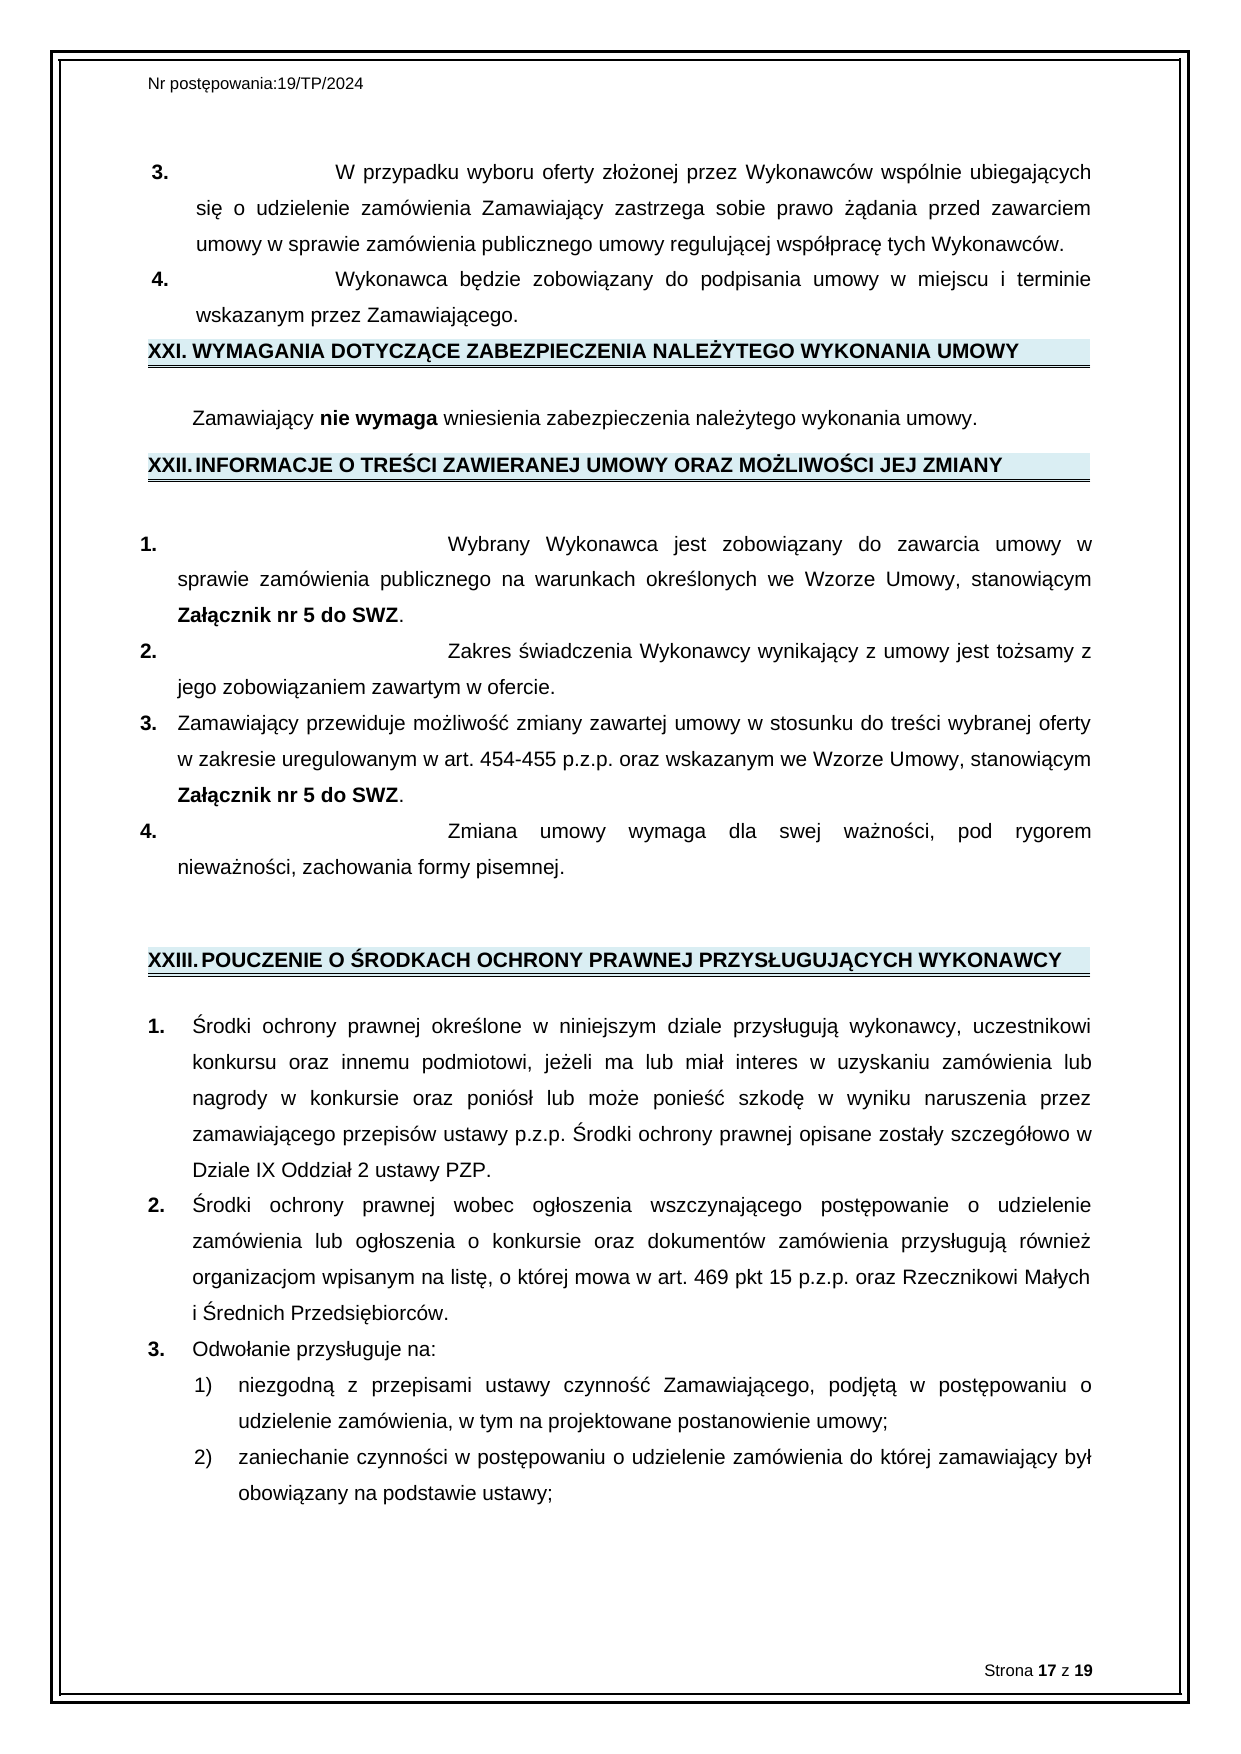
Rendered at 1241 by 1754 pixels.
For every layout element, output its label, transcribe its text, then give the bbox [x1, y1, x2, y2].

list Zamawiający przewiduje możliwość zmiany zawartej umowy w stosunku do treści wybranej oferty w zakresie uregulowanym w art. 454-455 p.z.p. oraz wskazanym we Wzorze Umowy, stanowiącym Załącznik nr 5 do SWZ. [140, 711, 1092, 807]
list Wybrany Wykonawca jest zobowiązany do zawarcia umowy w sprawie zamówienia publicznego na warunkach określonych we Wzorze Umowy, stanowiącym Załącznik nr 5 do SWZ. [140, 531, 1092, 627]
list Zakres świadczenia Wykonawcy wynikający z umowy jest tożsamy z jego zobowiązaniem zawartym w ofercie. [140, 639, 1092, 699]
list POUCZENIE O ŚRODKACH OCHRONY PRAWNEJ PRZYSŁUGUJĄCYCH WYKONAWCY [148, 947, 1090, 973]
list Odwołanie przysługuje na: [148, 1337, 1092, 1361]
list Zmiana umowy wymaga dla swej ważności, pod rygorem nieważności, zachowania formy pisemnej. [140, 819, 1092, 879]
list W przypadku wyboru oferty złożonej przez Wykonawców wspólnie ubiegających się o udzielenie zamówienia Zamawiający zastrzega sobie prawo żądania przed zawarciem umowy w sprawie zamówienia publicznego umowy regulującej współpracę tych Wykonawców. [151, 159, 1092, 255]
list Zamawiający nie wymaga wniesienia zabezpieczenia należytego wykonania umowy. [192, 405, 1092, 429]
list Wykonawca będzie zobowiązany do podpisania umowy w miejscu i terminie wskazanym przez Zamawiającego. [151, 267, 1092, 327]
text 2) zaniechanie czynności w postępowaniu o udzielenie zamówienia do której zamawiający był obowiązany na podstawie ustawy; [194, 1445, 1092, 1505]
list Środki ochrony prawnej wobec ogłoszenia wszczynającego postępowanie o udzielenie zamówienia lub ogłoszenia o konkursie oraz dokumentów zamówienia przysługują również organizacjom wpisanym na listę, o której mowa w art. 469 pkt 15 p.z.p. oraz Rzecznikowi Małych i Średnich Przedsiębiorców. [148, 1193, 1092, 1325]
list Środki ochrony prawnej określone w niniejszym dziale przysługują wykonawcy, uczestnikowi konkursu oraz innemu podmiotowi, jeżeli ma lub miał interes w uzyskaniu zamówienia lub nagrody w konkursie oraz poniósł lub może ponieść szkodę w wyniku naruszenia przez zamawiającego przepisów ustawy p.z.p. Środki ochrony prawnej opisane zostały szczegółowo w Dziale IX Oddział 2 ustawy PZP. [148, 1014, 1092, 1181]
text 1) niezgodną z przepisami ustawy czynność Zamawiającego, podjętą w postępowaniu o udzielenie zamówienia, w tym na projektowane postanowienie umowy; [194, 1373, 1092, 1433]
list INFORMACJE O TREŚCI ZAWIERANEJ UMOWY ORAZ MOŻLIWOŚCI JEJ ZMIANY [148, 453, 1090, 479]
list WYMAGANIA DOTYCZĄCE ZABEZPIECZENIA NALEŻYTEGO WYKONANIA UMOWY [148, 339, 1090, 365]
